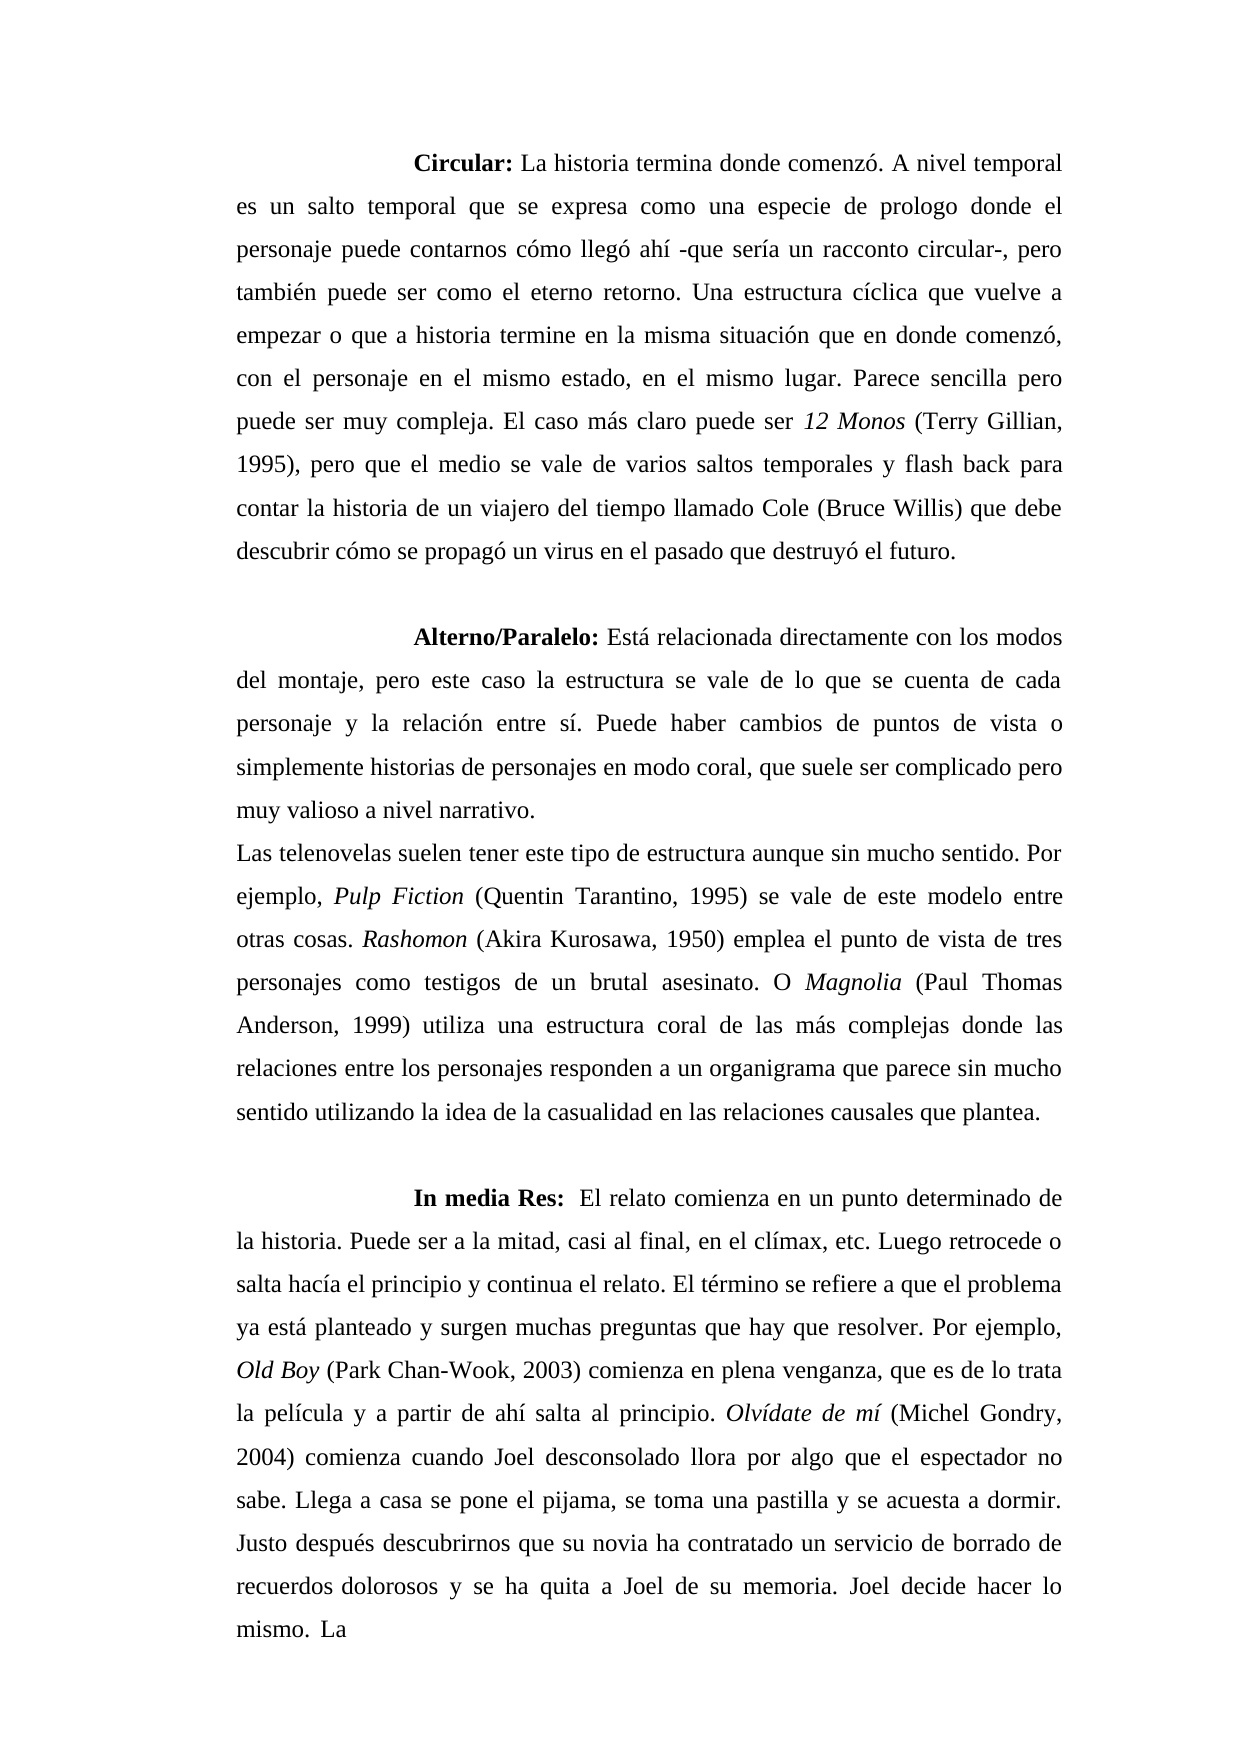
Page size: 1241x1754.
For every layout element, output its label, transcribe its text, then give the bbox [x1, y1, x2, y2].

text Alterno/Paralelo: Está relacionada directamente con los modos del montaje, pero este caso la estructura se vale de lo que se cuenta de cada personaje y la relación entre sí. Puede haber cambios de puntos de vista o simplemente historias de personajes en modo coral, que suele ser complicado pero muy valioso a nivel narrativo. [236, 622, 1063, 823]
text Las telenovelas suelen tener este tipo de estructura aunque sin mucho sentido. Por ejemplo, Pulp Fiction (Quentin Tarantino, 1995) se vale de este modelo entre otras cosas. Rashomon (Akira Kurosawa, 1950) emplea el punto de vista de tres personajes como testigos de un brutal asesinato. O Magnolia (Paul Thomas Anderson, 1999) utiliza una estructura coral de las más complejas donde las relaciones entre los personajes responden a un organigrama que parece sin mucho sentido utilizando la idea de la casualidad en las relaciones causales que plantea. [236, 838, 1063, 1125]
text In media Res: El relato comienza en un punto determinado de la historia. Puede ser a la mitad, casi al final, en el clímax, etc. Luego retrocede o salta hacía el principio y continua el relato. El término se refiere a que el problema ya está planteado y surgen muchas preguntas que hay que resolver. Por ejemplo, Old Boy (Park Chan-Wook, 2003) comienza en plena venganza, que es de lo trata la película y a partir de ahí salta al principio. Olvídate de mí (Michel Gondry, 2004) comienza cuando Joel desconsolado llora por algo que el espectador no sabe. Llega a casa se pone el pijama, se toma una pastilla y se acuesta a dormir. Justo después descubrirnos que su novia ha contratado un servicio de borrado de recuerdos dolorosos y se ha quita a Joel de su memoria. Joel decide hacer lo mismo. La [236, 1183, 1063, 1643]
text Circular: La historia termina donde comenzó. A nivel temporal es un salto temporal que se expresa como una especie de prologo donde el personaje puede contarnos cómo llegó ahí -que sería un racconto circular-, pero también puede ser como el eterno retorno. Una estructura cíclica que vuelve a empezar o que a historia termine en la misma situación que en donde comenzó, con el personaje en el mismo estado, en el mismo lugar. Parece sencilla pero puede ser muy compleja. El caso más claro puede ser 12 Monos (Terry Gillian, 1995), pero que el medio se vale de varios saltos temporales y flash back para contar la historia de un viajero del tiempo llamado Cole (Bruce Willis) que debe descubrir cómo se propagó un virus en el pasado que destruyó el futuro. [236, 148, 1063, 564]
